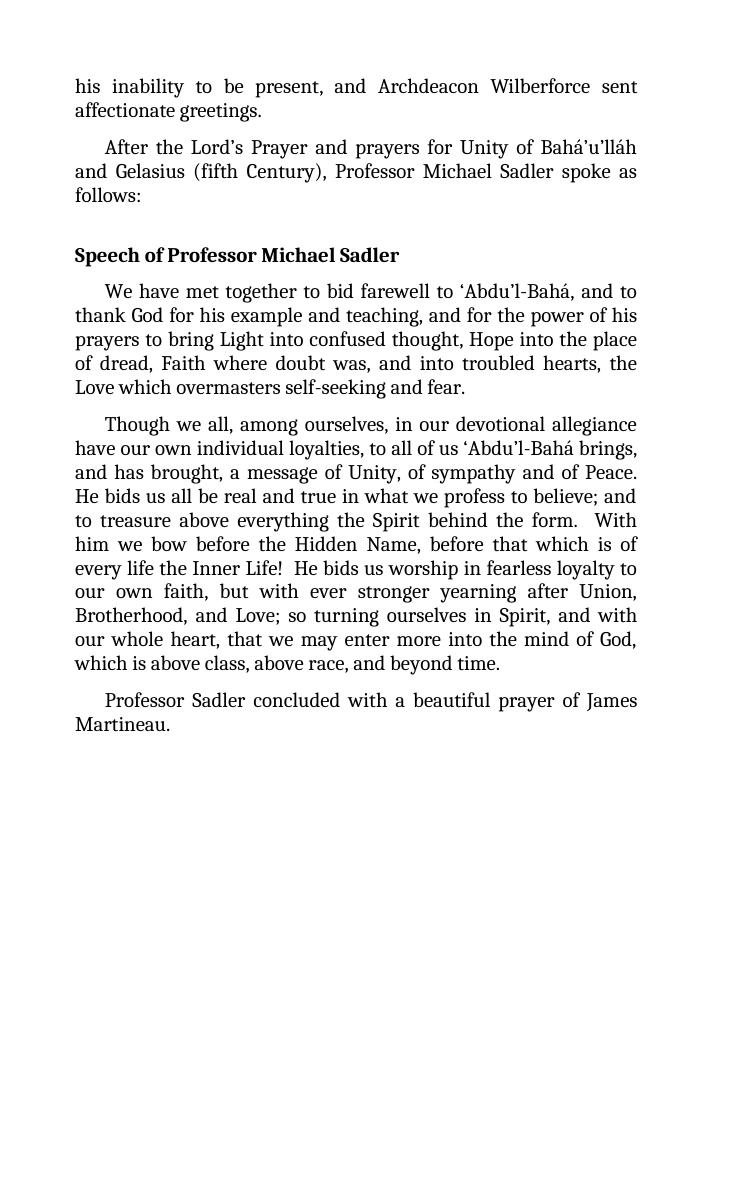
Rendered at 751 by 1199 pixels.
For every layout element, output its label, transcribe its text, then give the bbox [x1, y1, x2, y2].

text Professor Sadler concluded with a beautiful prayer of James Martineau. [75, 688, 638, 736]
text Though we all, among ourselves, in our devotional allegiance have our own individual loyalties, to all of us ‘Abdu’l-Bahá brings, and has brought, a message of Unity, of sympathy and of Peace. He bids us all be real and true in what we profess to believe; and to treasure above everything the Spirit behind the form. With him we bow before the Hidden Name, before that which is of every life the Inner Life! He bids us worship in fearless loyalty to our own faith, but with ever stronger yearning after Union, Brotherhood, and Love; so turning ourselves in Spirit, and with our whole heart, that we may enter more into the mind of God, which is above class, above race, and beyond time. [75, 412, 638, 676]
text his inability to be present, and Archdeacon Wilberforce sent affectionate greetings. [75, 75, 638, 123]
text Speech of Professor Michael Sadler [75, 244, 638, 268]
text After the Lord’s Prayer and prayers for Unity of Bahá’u’lláh and Gelasius (fifth Century), Professor Michael Sadler spoke as follows: [75, 135, 638, 207]
text We have met together to bid farewell to ‘Abdu’l-Bahá, and to thank God for his example and teaching, and for the power of his prayers to bring Light into confused thought, Hope into the place of dread, Faith where doubt was, and into troubled hearts, the Love which overmasters self-seeking and fear. [75, 280, 638, 400]
